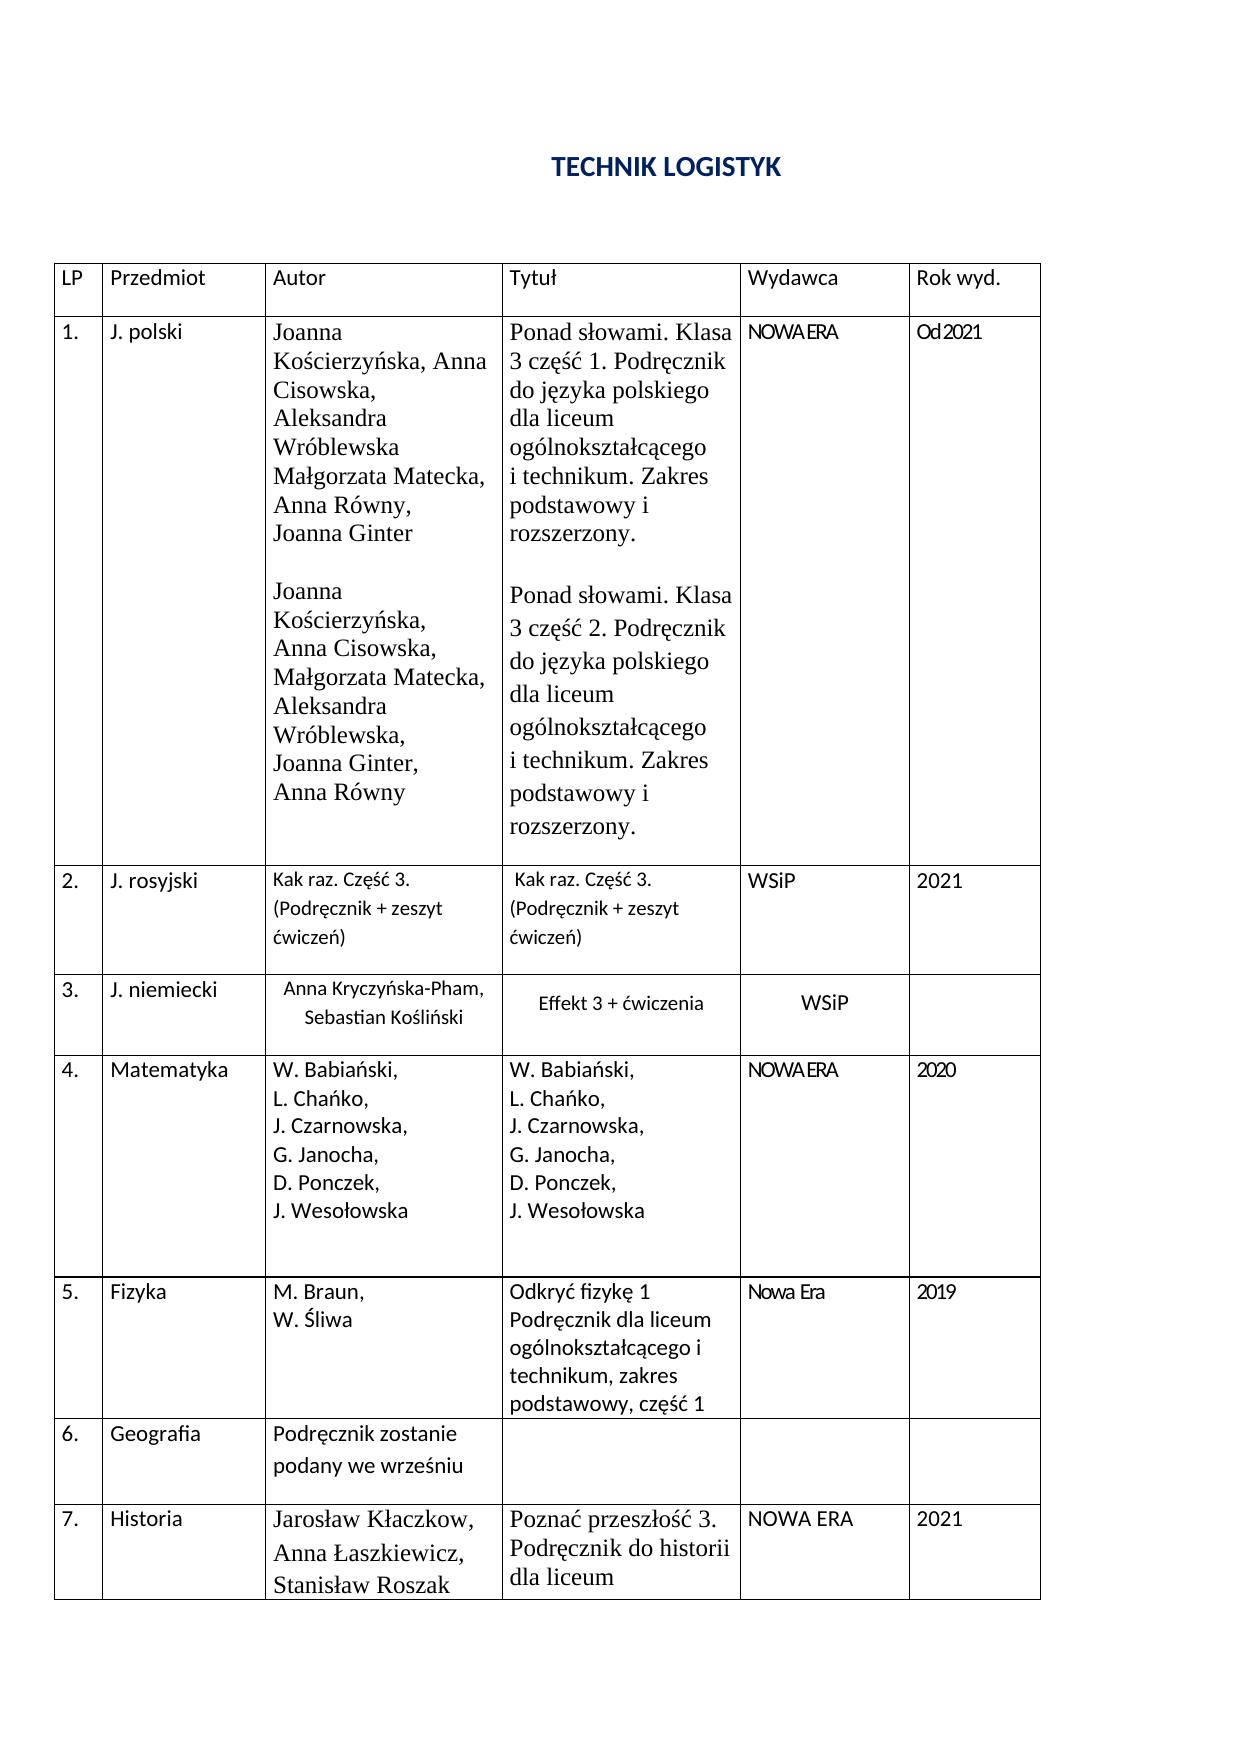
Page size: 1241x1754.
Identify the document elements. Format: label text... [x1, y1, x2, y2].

table_cell Matematyka [103, 1056, 265, 1276]
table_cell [503, 1505, 740, 1599]
table_cell Fizyka [103, 1278, 265, 1418]
table_cell Odkryć fizykę 1 Podręcznik dla liceum ogólnokształcącego i technikum, zakres podstawowy, część 1 [503, 1278, 740, 1418]
table_header Tytuł [503, 264, 740, 316]
table_cell W. Babiański, L. Chańko, J. Czarnowska, G. Janocha, D. Ponczek, J. Wesołowska [503, 1056, 740, 1276]
table_header Autor [266, 264, 502, 316]
table_cell Kak raz. Część 3. (Podręcznik + zeszyt ćwiczeń) [266, 866, 502, 974]
table_cell Kak raz. Część 3. (Podręcznik + zeszyt ćwiczeń) [503, 866, 740, 974]
table_cell 4. [55, 1056, 102, 1276]
table_header Rok wyd. [910, 264, 1040, 316]
table_cell NOWA ERA [741, 1505, 909, 1599]
table_cell 6. [55, 1419, 102, 1503]
table_cell 7. [55, 1505, 102, 1599]
table_cell 1. [55, 317, 102, 865]
table_cell Podręcznik zostanie podany we wrześniu [266, 1419, 502, 1503]
table_cell Ponad słowami. Klasa 3 część 1. Podręcznik do języka polskiego dla liceum ogólnokształcącego i technikum. Zakres podstawowy i rozszerzony. Ponad słowami. Klasa 3 część 2. Podręcznik do języka polskiego dla liceum ogólnokształcącego i technikum. Zakres podstawowy i rozszerzony. [503, 317, 740, 865]
table_cell Historia [103, 1505, 265, 1599]
table_cell NOWA ERA [741, 317, 909, 865]
table_cell Nowa Era [741, 1278, 909, 1418]
table_cell NOWA ERA [741, 1056, 909, 1276]
table_cell [910, 975, 1040, 1054]
table_cell [503, 1419, 740, 1503]
table_cell [910, 1419, 1040, 1503]
table_cell WSiP [741, 975, 909, 1054]
text TECHNIK LOGISTYK [148, 148, 1093, 183]
table_cell 2019 [910, 1278, 1040, 1418]
table_header Przedmiot [103, 264, 265, 316]
table_cell 2020 [910, 1056, 1040, 1276]
table_cell WSiP [741, 866, 909, 974]
table_cell J. polski [103, 317, 265, 865]
table_cell Od 2021 [910, 317, 1040, 865]
table_cell J. niemiecki [103, 975, 265, 1054]
table_cell J. rosyjski [103, 866, 265, 974]
table_cell Geografia [103, 1419, 265, 1503]
table_cell 2. [55, 866, 102, 974]
table_cell 2021 [910, 866, 1040, 974]
table_header Wydawca [741, 264, 909, 316]
table_cell [741, 1419, 909, 1503]
table_header LP [55, 264, 102, 316]
table_cell Anna Kryczyńska-Pham, Sebastian Kośliński [266, 975, 502, 1054]
table_cell W. Babiański, L. Chańko, J. Czarnowska, G. Janocha, D. Ponczek, J. Wesołowska [266, 1056, 502, 1276]
table_cell Effekt 3 + ćwiczenia [503, 975, 740, 1054]
table_cell 5. [55, 1278, 102, 1418]
table_cell 2021 [910, 1505, 1040, 1599]
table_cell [266, 1505, 502, 1599]
table_cell 3. [55, 975, 102, 1054]
table_cell Joanna Kościerzyńska, Anna Cisowska, Aleksandra Wróblewska Małgorzata Matecka, Anna Równy, Joanna Ginter Joanna Kościerzyńska, Anna Cisowska, Małgorzata Matecka, Aleksandra Wróblewska, Joanna Ginter, Anna Równy [266, 317, 502, 865]
table_cell M. Braun, W. Śliwa [266, 1278, 502, 1418]
